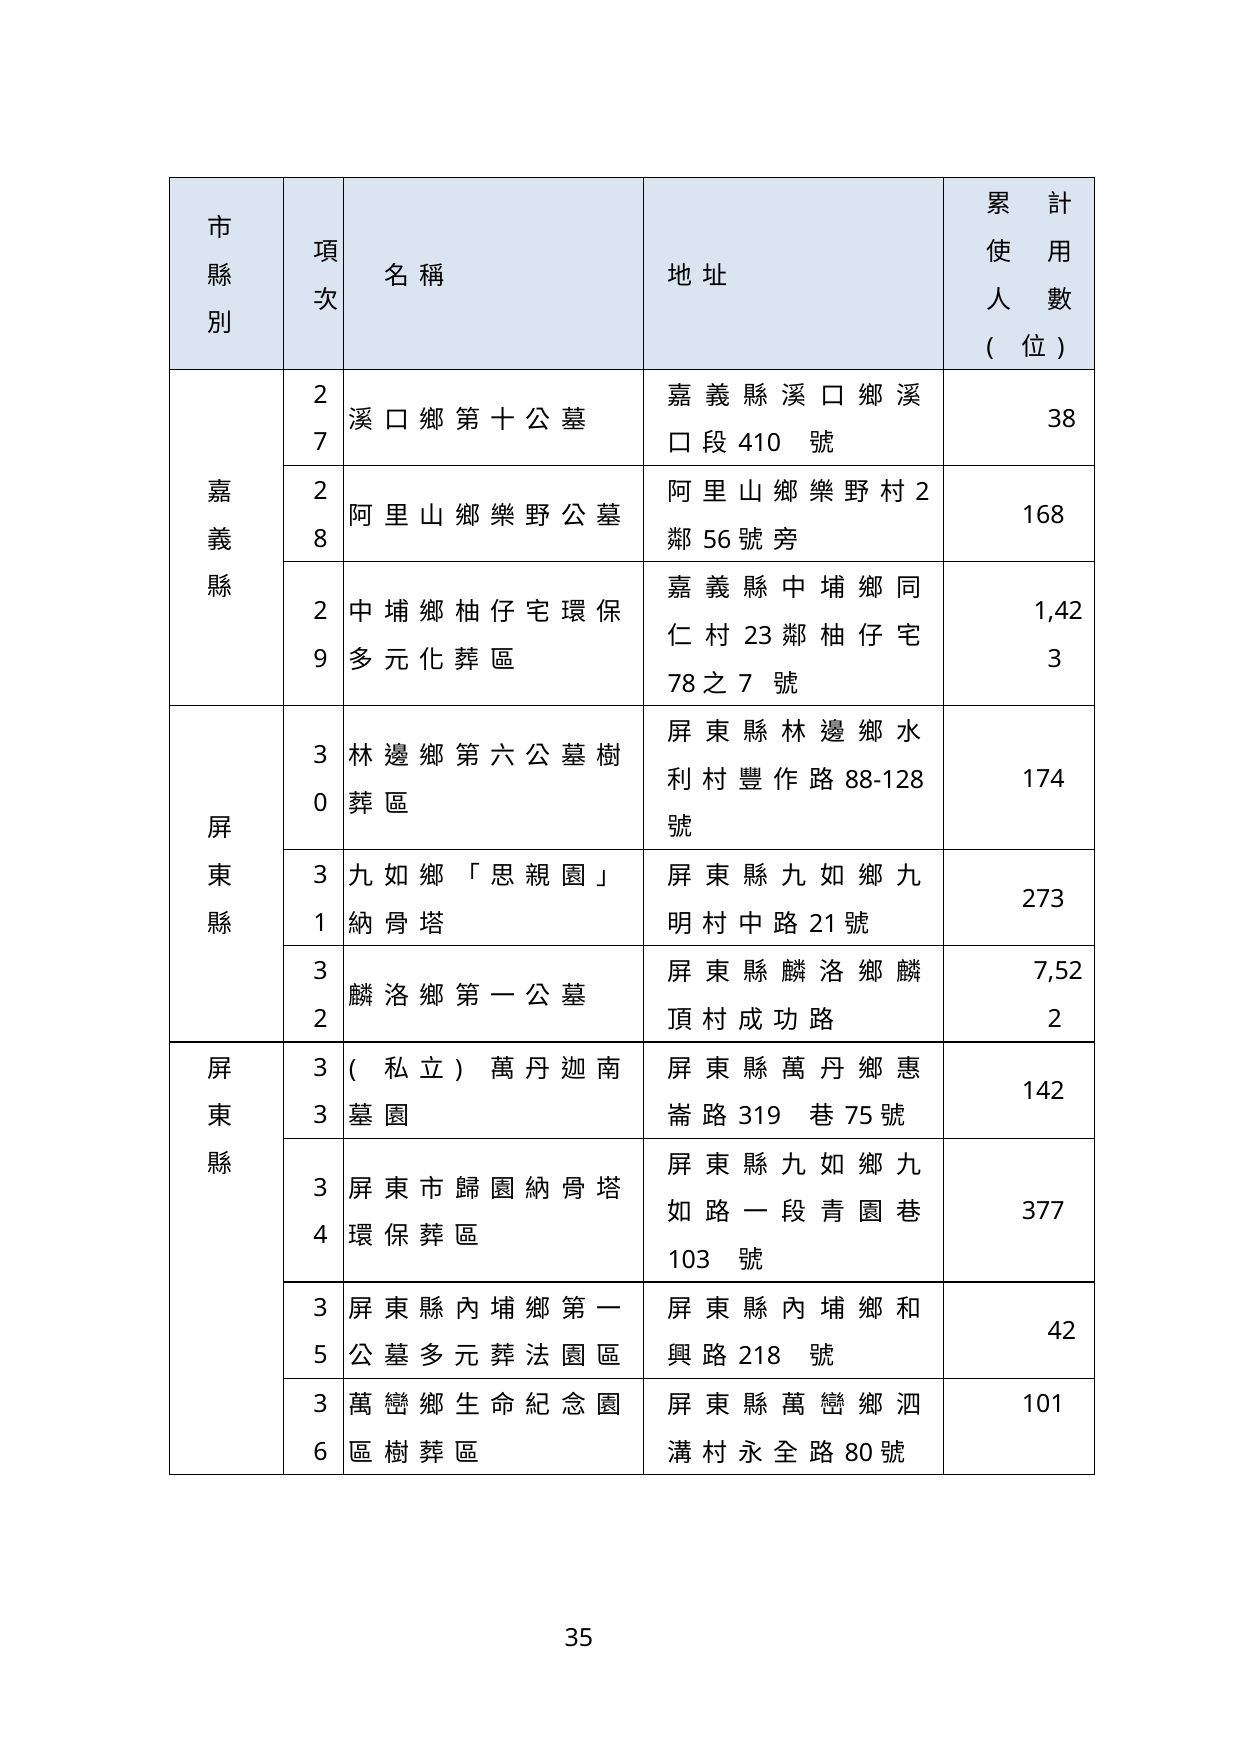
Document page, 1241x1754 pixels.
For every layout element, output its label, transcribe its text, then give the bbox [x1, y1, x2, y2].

table_cell 中埔鄉柚仔宅環保多元化葬區 [344, 562, 643, 705]
table_cell 1,423 [944, 562, 1094, 705]
table_header 累計使用人數(位) [944, 178, 1094, 369]
table_cell 麟洛鄉第一公墓 [344, 946, 643, 1041]
table_cell 38 [944, 370, 1094, 465]
table_cell 屏東縣萬丹鄉惠崙路319巷75號 [644, 1043, 943, 1138]
table_header 項次 [284, 178, 343, 369]
table_cell 屏東縣林邊鄉水利村豐作路88-128號 [644, 706, 943, 849]
table_cell 溪口鄉第十公墓 [344, 370, 643, 465]
table_cell 嘉義縣中埔鄉同仁村23鄰柚仔宅78之7號 [644, 562, 943, 705]
table_cell 屏東縣 [170, 1043, 283, 1474]
table_cell 142 [944, 1043, 1094, 1138]
table_cell 42 [944, 1283, 1094, 1378]
table_cell 屏東縣九如鄉九如路一段青園巷103號 [644, 1139, 943, 1281]
table_cell 174 [944, 706, 1094, 849]
table_cell 33 [284, 1043, 343, 1138]
table_cell 屏東縣九如鄉九明村中路21號 [644, 850, 943, 945]
table_cell 屏東縣 [170, 706, 283, 1041]
table_cell 林邊鄉第六公墓樹葬區 [344, 706, 643, 849]
table_cell 36 [284, 1379, 343, 1474]
table_cell 7,522 [944, 946, 1094, 1041]
table_header 地址 [644, 178, 943, 369]
table_cell 屏東市歸園納骨塔環保葬區 [344, 1139, 643, 1281]
table_cell 27 [284, 370, 343, 465]
table_cell 31 [284, 850, 343, 945]
table_cell 377 [944, 1139, 1094, 1281]
table_cell 嘉義縣溪口鄉溪口段410號 [644, 370, 943, 465]
table_cell 萬巒鄉生命紀念園區樹葬區 [344, 1379, 643, 1474]
table_header 市縣別 [170, 178, 283, 369]
table_cell 30 [284, 706, 343, 849]
table_cell 28 [284, 466, 343, 561]
table_cell 阿里山鄉樂野村2鄰56號旁 [644, 466, 943, 561]
table_cell 101 [944, 1379, 1094, 1474]
table_cell 273 [944, 850, 1094, 945]
table_cell 35 [284, 1283, 343, 1378]
table_cell 屏東縣內埔鄉和興路218號 [644, 1283, 943, 1378]
table_cell (私立)萬丹迦南墓園 [344, 1043, 643, 1138]
table_cell 阿里山鄉樂野公墓 [344, 466, 643, 561]
table_cell 屏東縣萬巒鄉泗溝村永全路80號 [644, 1379, 943, 1474]
table_cell 嘉義縣 [170, 370, 283, 705]
table_cell 屏東縣麟洛鄉麟頂村成功路 [644, 946, 943, 1041]
table_cell 29 [284, 562, 343, 705]
table_cell 屏東縣內埔鄉第一公墓多元葬法園區 [344, 1283, 643, 1378]
table_header 名稱 [344, 178, 643, 369]
table_cell 32 [284, 946, 343, 1041]
table_cell 34 [284, 1139, 343, 1281]
table_cell 168 [944, 466, 1094, 561]
table_cell 九如鄉「思親園」納骨塔 [344, 850, 643, 945]
